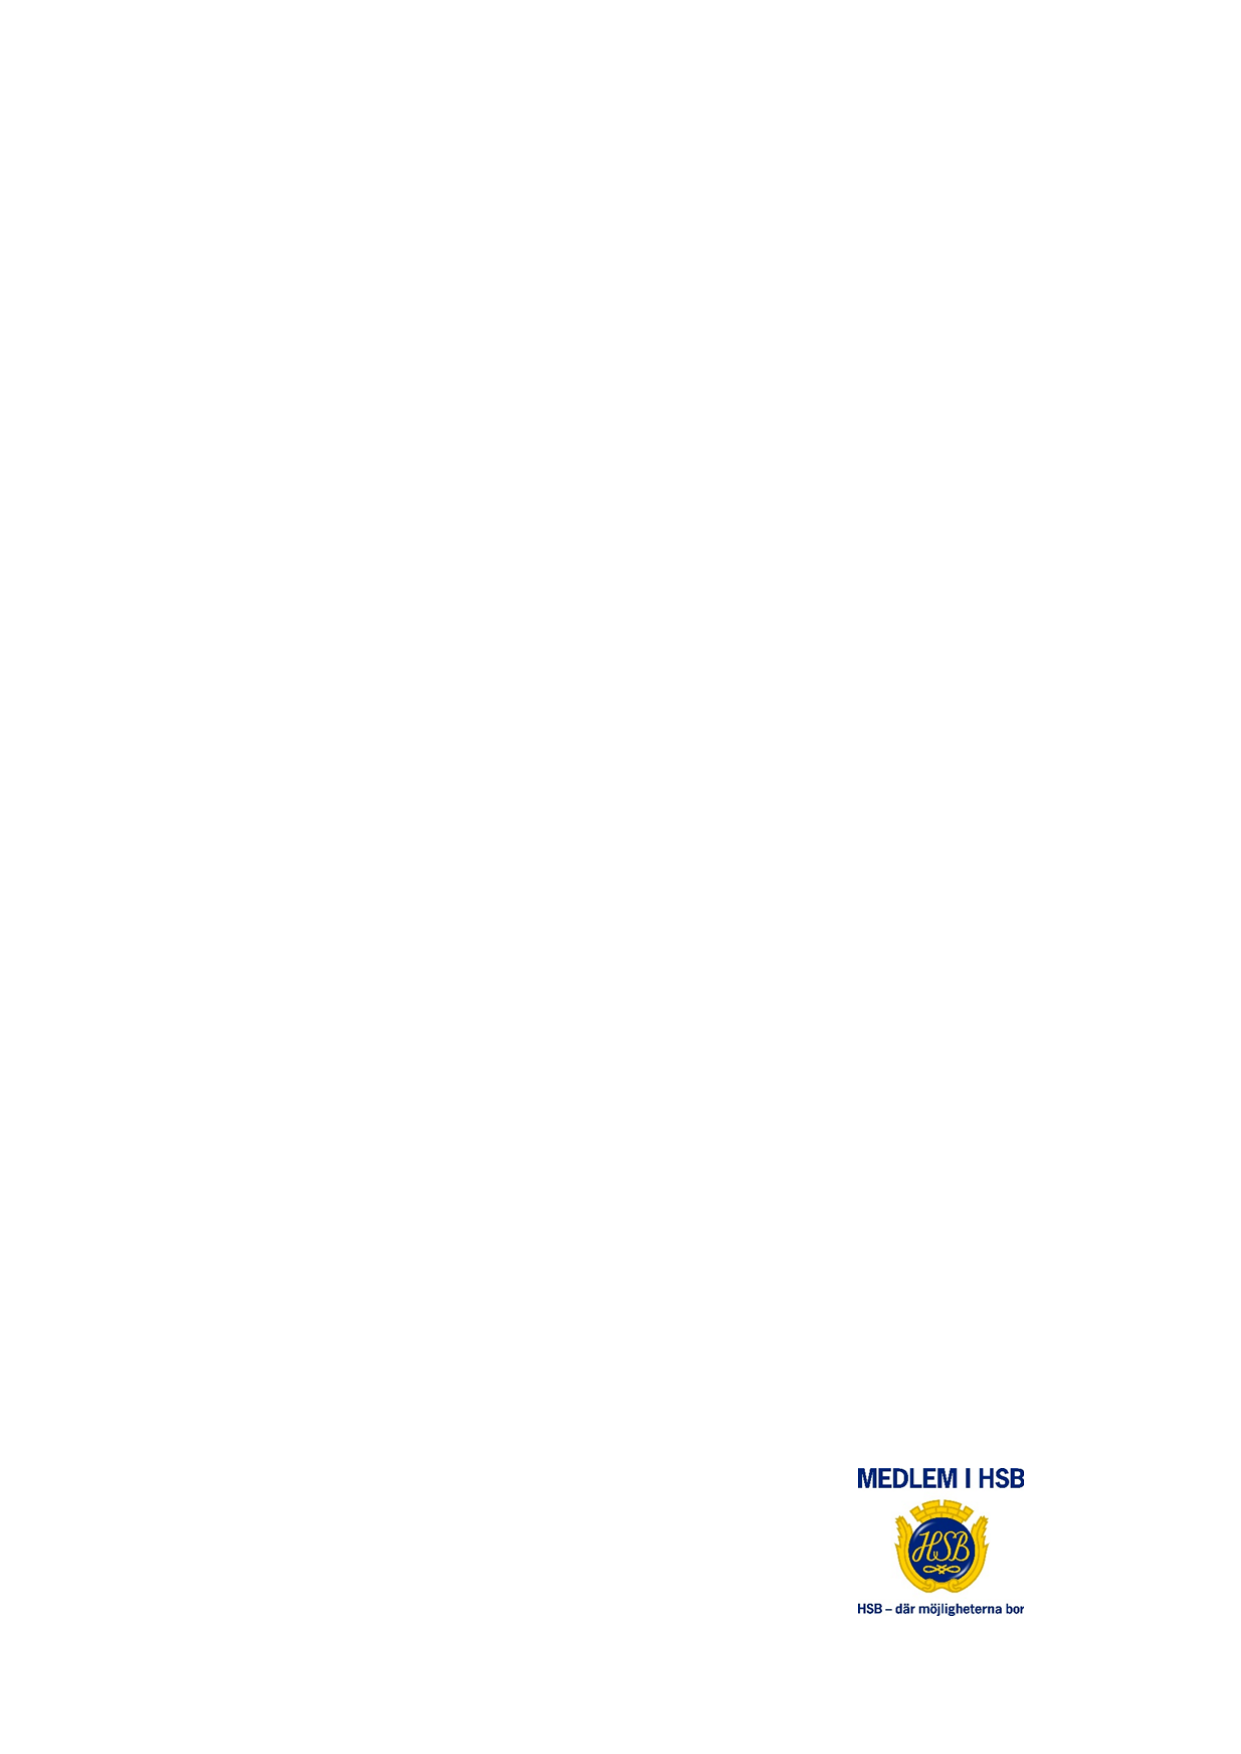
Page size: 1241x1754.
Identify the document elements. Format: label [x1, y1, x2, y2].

picture [858, 1468, 1024, 1616]
